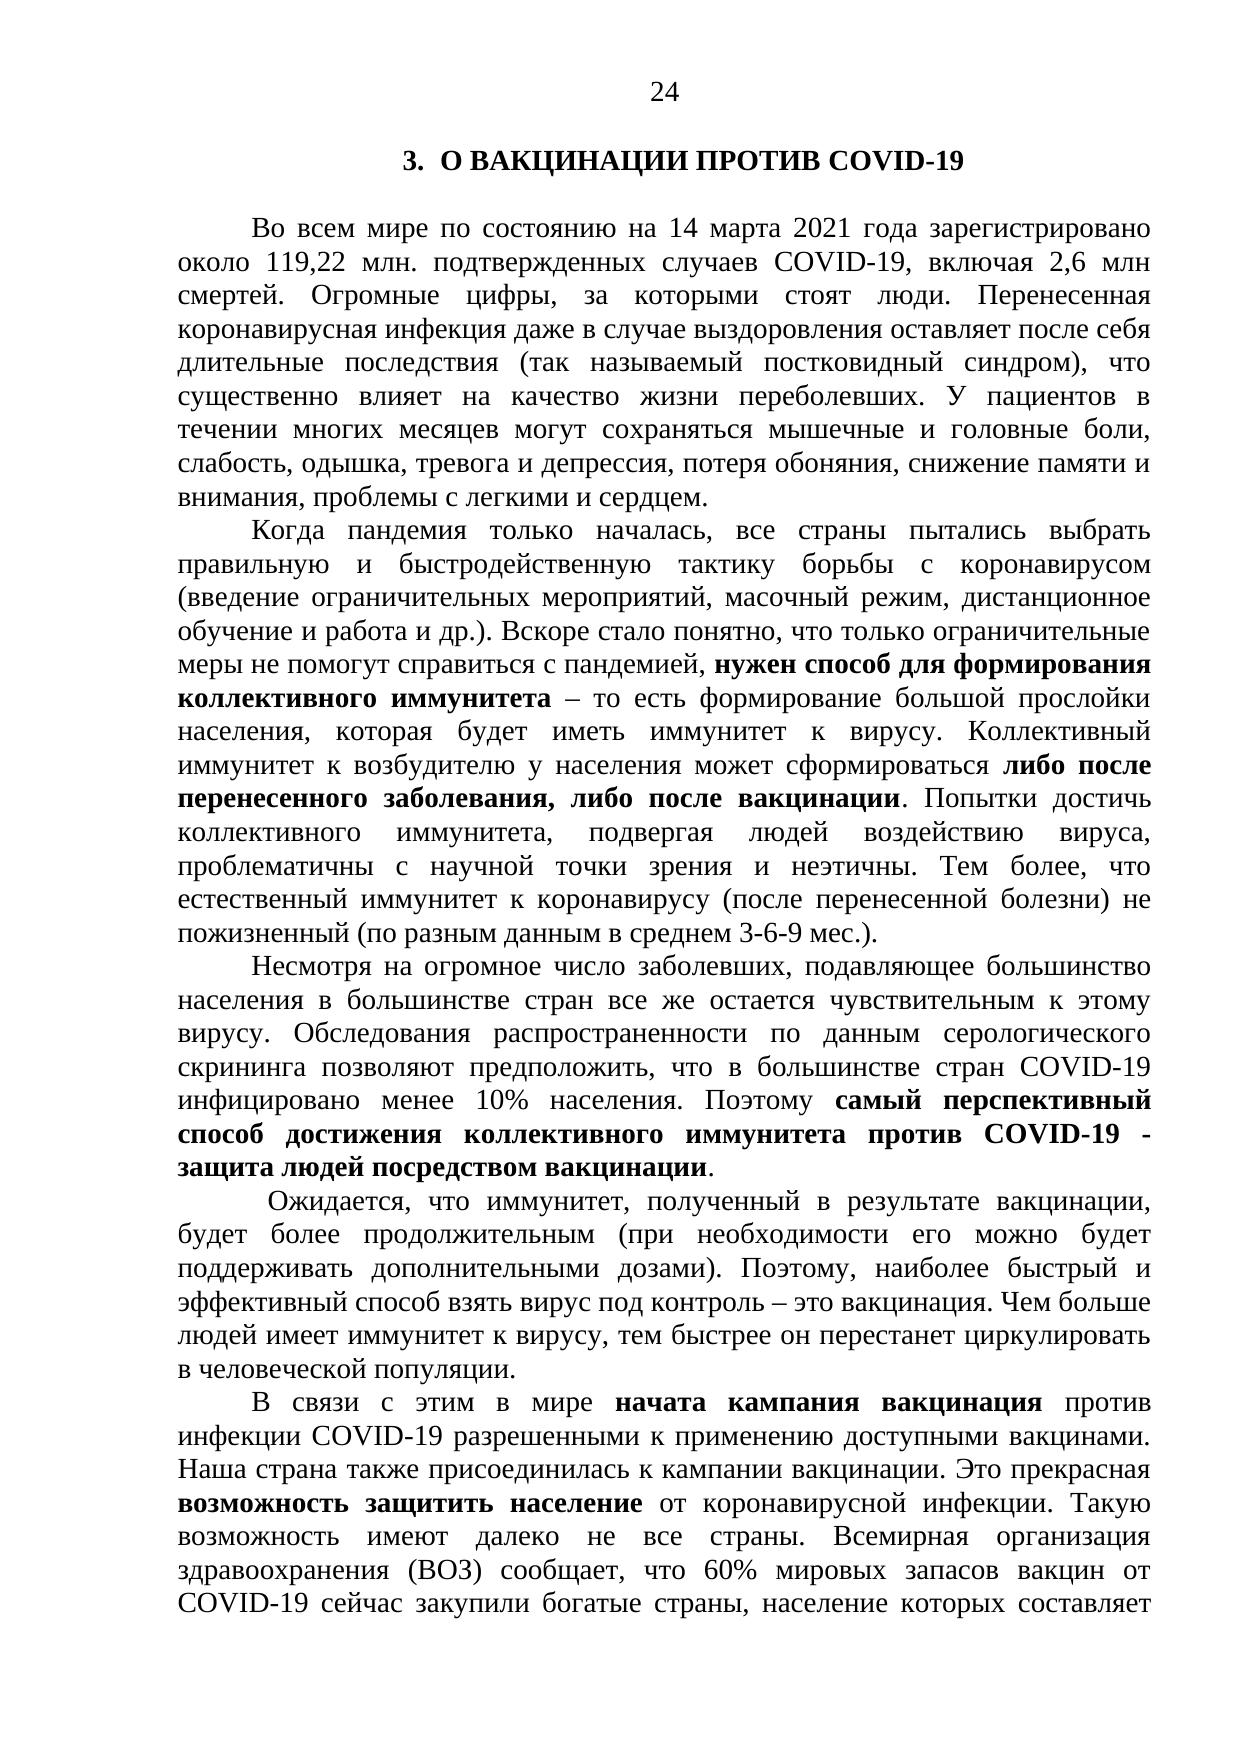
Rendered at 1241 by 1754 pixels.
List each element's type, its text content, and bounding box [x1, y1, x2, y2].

list О ВАКЦИНАЦИИ ПРОТИВ COVID-19 [215, 143, 1152, 177]
text Во всем мире по состоянию на 14 марта 2021 года зарегистрировано около 119,22 млн. подтвержденных случаев COVID-19, включая 2,6 млн смертей. Огромные цифры, за которыми стоят люди. Перенесенная коронавирусная инфекция даже в случае выздоровления оставляет после себя длительные последствия (так называемый постковидный синдром), что существенно влияет на качество жизни переболевших. У пациентов в течении многих месяцев могут сохраняться мышечные и головные боли, слабость, одышка, тревога и депрессия, потеря обоняния, снижение памяти и внимания, проблемы с легкими и сердцем. [177, 210, 1152, 512]
text Когда пандемия только началась, все страны пытались выбрать правильную и быстродейственную тактику борьбы с коронавирусом (введение ограничительных мероприятий, масочный режим, дистанционное обучение и работа и др.). Вскоре стало понятно, что только ограничительные меры не помогут справиться с пандемией, нужен способ для формирования коллективного иммунитета – то есть формирование большой прослойки населения, которая будет иметь иммунитет к вирусу. Коллективный иммунитет к возбудителю у населения может сформироваться либо после перенесенного заболевания, либо после вакцинации. Попытки достичь коллективного иммунитета, подвергая людей воздействию вируса, проблематичны с научной точки зрения и неэтичны. Тем более, что естественный иммунитет к коронавирусу (после перенесенной болезни) не пожизненный (по разным данным в среднем 3-6-9 мес.). [177, 512, 1152, 948]
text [177, 1384, 1152, 1619]
text Ожидается, что иммунитет, полученный в результате вакцинации, будет более продолжительным (при необходимости его можно будет поддерживать дополнительными дозами). Поэтому, наиболее быстрый и эффективный способ взять вирус под контроль – это вакцинация. Чем больше людей имеет иммунитет к вирусу, тем быстрее он перестанет циркулировать в человеческой популяции. [177, 1183, 1152, 1384]
text Несмотря на огромное число заболевших, подавляющее большинство населения в большинстве стран все же остается чувствительным к этому вирусу. Обследования распространенности по данным серологического скрининга позволяют предположить, что в большинстве стран COVID-19 инфицировано менее 10% населения. Поэтому самый перспективный способ достижения коллективного иммунитета против COVID-19 - защита людей посредством вакцинации. [177, 948, 1152, 1183]
